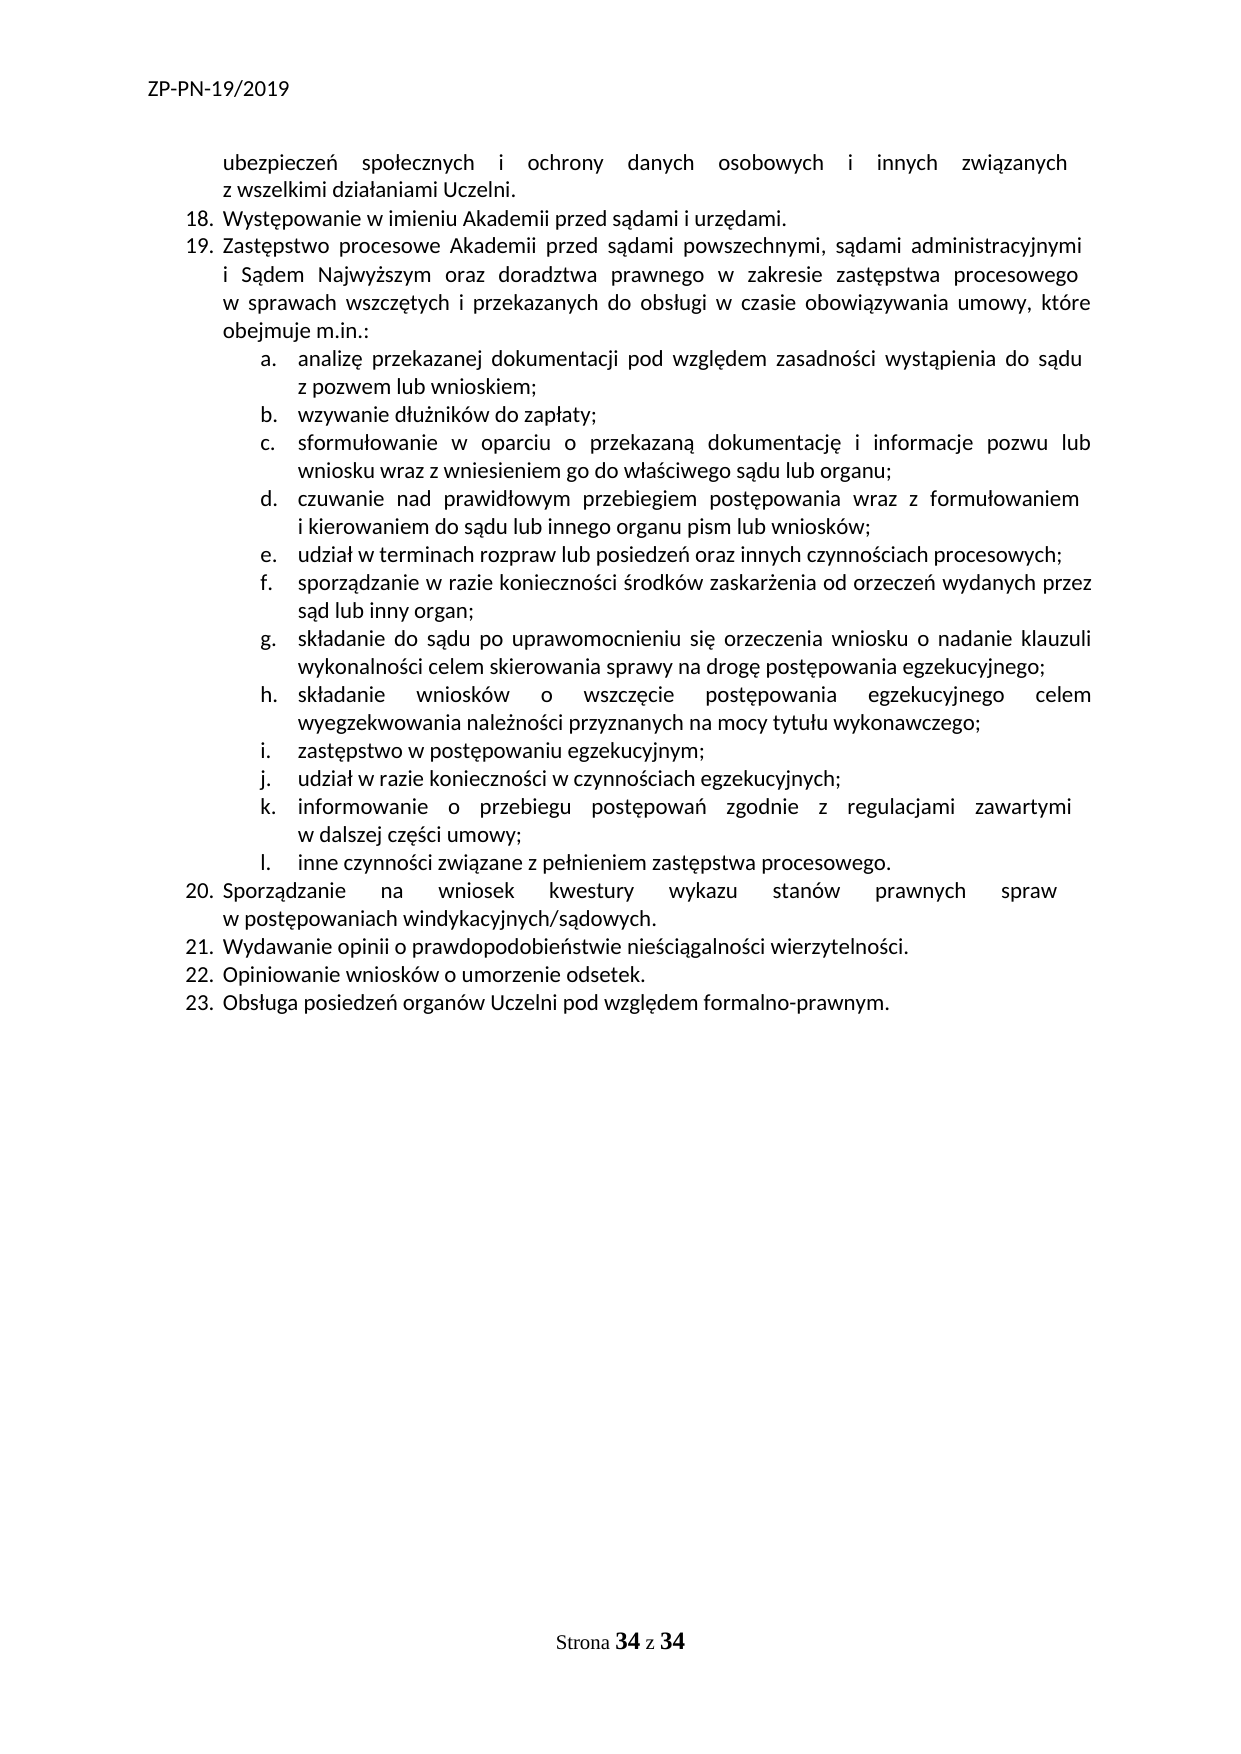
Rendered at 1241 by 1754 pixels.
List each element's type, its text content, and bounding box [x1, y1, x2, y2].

list informowanie o przebiegu postępowań zgodnie z regulacjami zawartymi w dalszej części umowy; [260, 792, 1093, 848]
list udział w terminach rozpraw lub posiedzeń oraz innych czynnościach procesowych; [260, 540, 1093, 568]
list zastępstwo w postępowaniu egzekucyjnym; [260, 736, 1093, 764]
list składanie wniosków o wszczęcie postępowania egzekucyjnego celem wyegzekwowania należności przyznanych na mocy tytułu wykonawczego; [260, 680, 1093, 736]
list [185, 148, 1093, 204]
list Sporządzanie na wniosek kwestury wykazu stanów prawnych spraw w postępowaniach windykacyjnych/sądowych. [185, 876, 1093, 932]
list sporządzanie w razie konieczności środków zaskarżenia od orzeczeń wydanych przez sąd lub inny organ; [260, 568, 1093, 624]
list Wydawanie opinii o prawdopodobieństwie nieściągalności wierzytelności. [185, 932, 1093, 960]
list czuwanie nad prawidłowym przebiegiem postępowania wraz z formułowaniem i kierowaniem do sądu lub innego organu pism lub wniosków; [260, 484, 1093, 540]
list sformułowanie w oparciu o przekazaną dokumentację i informacje pozwu lub wniosku wraz z wniesieniem go do właściwego sądu lub organu; [260, 428, 1093, 484]
list wzywanie dłużników do zapłaty; [260, 400, 1093, 428]
list Zastępstwo procesowe Akademii przed sądami powszechnymi, sądami administracyjnymi i Sądem Najwyższym oraz doradztwa prawnego w zakresie zastępstwa procesowego w sprawach wszczętych i przekazanych do obsługi w czasie obowiązywania umowy, które obejmuje m.in.: [185, 232, 1093, 344]
list analizę przekazanej dokumentacji pod względem zasadności wystąpienia do sądu z pozwem lub wnioskiem; [260, 344, 1093, 400]
list inne czynności związane z pełnieniem zastępstwa procesowego. [260, 848, 1093, 876]
list Opiniowanie wniosków o umorzenie odsetek. [185, 960, 1093, 988]
list udział w razie konieczności w czynnościach egzekucyjnych; [260, 764, 1093, 792]
list Obsługa posiedzeń organów Uczelni pod względem formalno-prawnym. [185, 988, 1093, 1016]
list Występowanie w imieniu Akademii przed sądami i urzędami. [185, 204, 1093, 232]
list składanie do sądu po uprawomocnieniu się orzeczenia wniosku o nadanie klauzuli wykonalności celem skierowania sprawy na drogę postępowania egzekucyjnego; [260, 624, 1093, 680]
